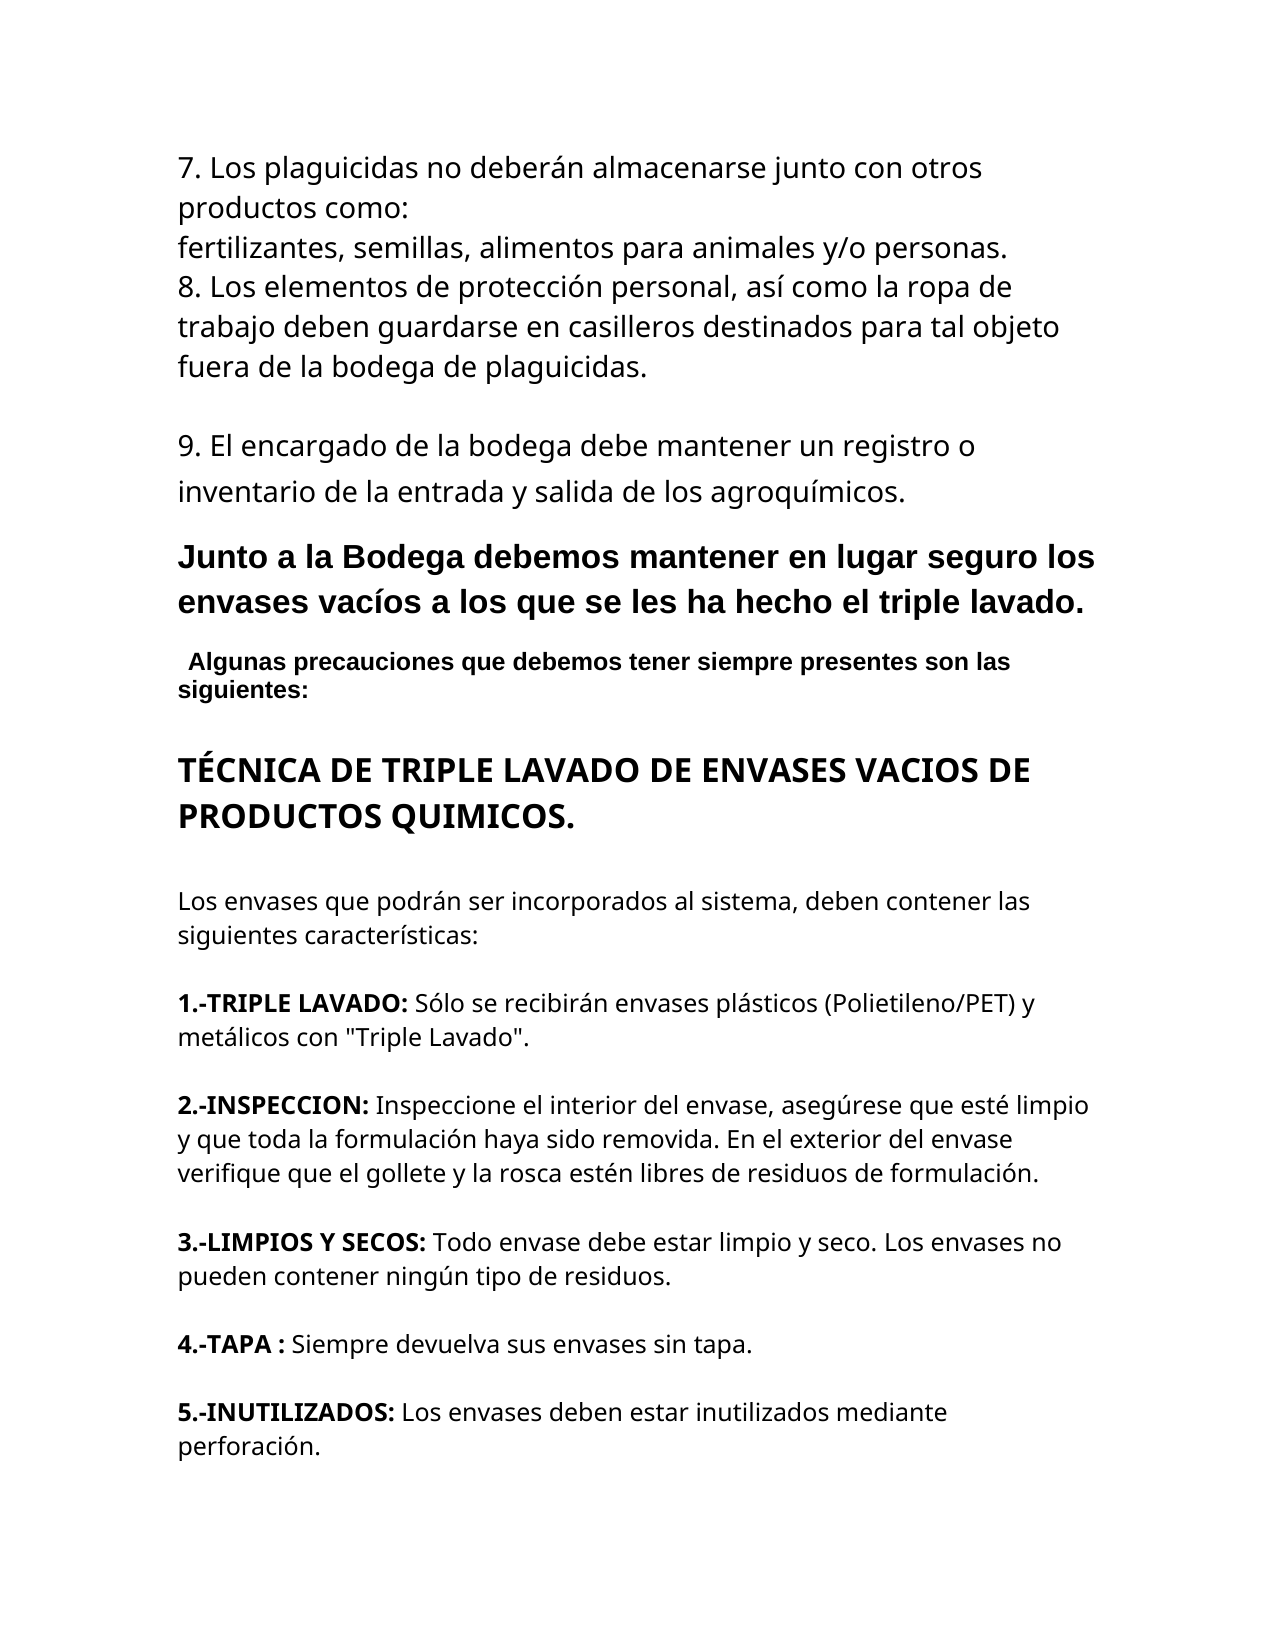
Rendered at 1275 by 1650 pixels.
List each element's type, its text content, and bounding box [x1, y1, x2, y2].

text 7. Los plaguicidas no deberán almacenarse junto con otros productos como: [177, 148, 1098, 227]
text Junto a la Bodega debemos mantener en lugar seguro los envases vacíos a los que se les ha hecho el triple lavado. [177, 537, 1098, 620]
text TÉCNICA DE TRIPLE LAVADO DE ENVASES VACIOS DE PRODUCTOS QUIMICOS. [177, 747, 1098, 838]
text Los envases que podrán ser incorporados al sistema, deben contener las siguientes características: [177, 883, 1098, 952]
text 3.-LIMPIOS Y SECOS: Todo envase debe estar limpio y seco. Los envases no pueden contener ningún tipo de residuos. [177, 1224, 1098, 1292]
text 4.-TAPA : Siempre devuelva sus envases sin tapa. [177, 1326, 1098, 1360]
text 1.-TRIPLE LAVADO: Sólo se recibirán envases plásticos (Polietileno/PET) y metálicos con "Triple Lavado". [177, 986, 1098, 1054]
text 5.-INUTILIZADOS: Los envases deben estar inutilizados mediante perforación. [177, 1394, 1098, 1463]
text 2.-INSPECCION: Inspeccione el interior del envase, asegúrese que esté limpio y que toda la formulación haya sido removida. En el exterior del envase verifique que el gollete y la rosca estén libres de residuos de formulación. [177, 1088, 1098, 1190]
text 9. El encargado de la bodega debe mantener un registro o inventario de la entrada y salida de los agroquímicos. [177, 425, 1098, 511]
text Algunas precauciones que debemos tener siempre presentes son las siguientes: [177, 647, 1098, 704]
text fertilizantes, semillas, alimentos para animales y/o personas. [177, 227, 1098, 267]
text 8. Los elementos de protección personal, así como la ropa de trabajo deben guardarse en casilleros destinados para tal objeto fuera de la bodega de plaguicidas. [177, 267, 1098, 386]
